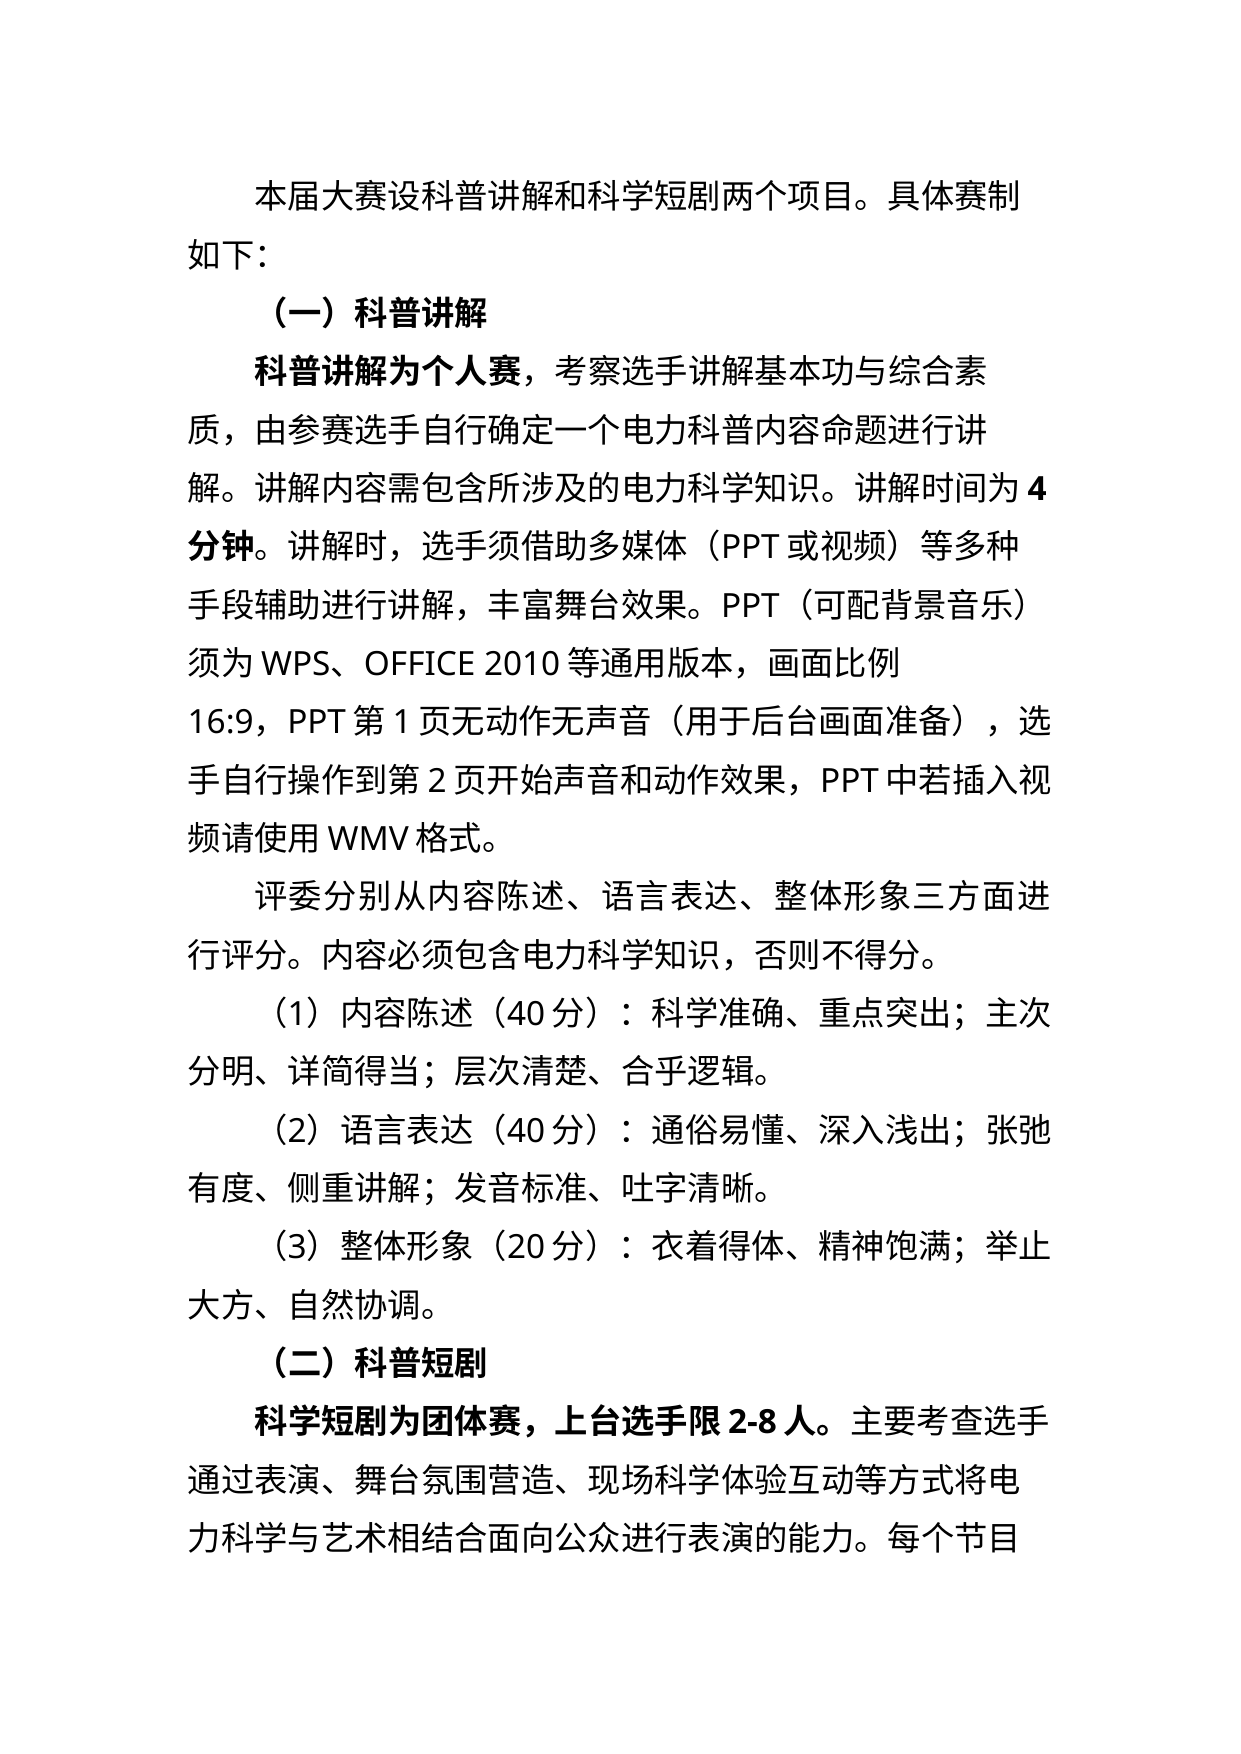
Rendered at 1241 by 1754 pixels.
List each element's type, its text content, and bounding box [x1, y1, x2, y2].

text （1）内容陈述（40分）：科学准确、重点突出；主次分明、详简得当；层次清楚、合乎逻辑。 [187, 979, 1053, 1095]
list 科普讲解为个人赛，考察选手讲解基本功与综合素质，由参赛选手自行确定一个电力科普内容命题进行讲解。讲解内容需包含所涉及的电力科学知识。讲解时间为4分钟。讲解时，选手须借助多媒体（PPT或视频）等多种手段辅助进行讲解，丰富舞台效果。PPT（可配背景音乐）须为WPS、OFFICE 2010等通用版本，画面比例16:9，PPT第1页无动作无声音（用于后台画面准备），选手自行操作到第2页开始声音和动作效果，PPT中若插入视频请使用WMV格式。 [187, 337, 1053, 862]
text 本届大赛设科普讲解和科学短剧两个项目。具体赛制如下： [187, 162, 1053, 279]
text （3）整体形象（20分）：衣着得体、精神饱满；举止大方、自然协调。 [187, 1212, 1053, 1329]
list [187, 1387, 1053, 1562]
text 评委分别从内容陈述、语言表达、整体形象三方面进行评分。内容必须包含电力科学知识，否则不得分。 [187, 862, 1053, 979]
list 科普短剧 [187, 1329, 1053, 1387]
list 科普讲解 [187, 279, 1053, 337]
text （2）语言表达（40分）：通俗易懂、深入浅出；张弛有度、侧重讲解；发音标准、吐字清晰。 [187, 1095, 1053, 1212]
